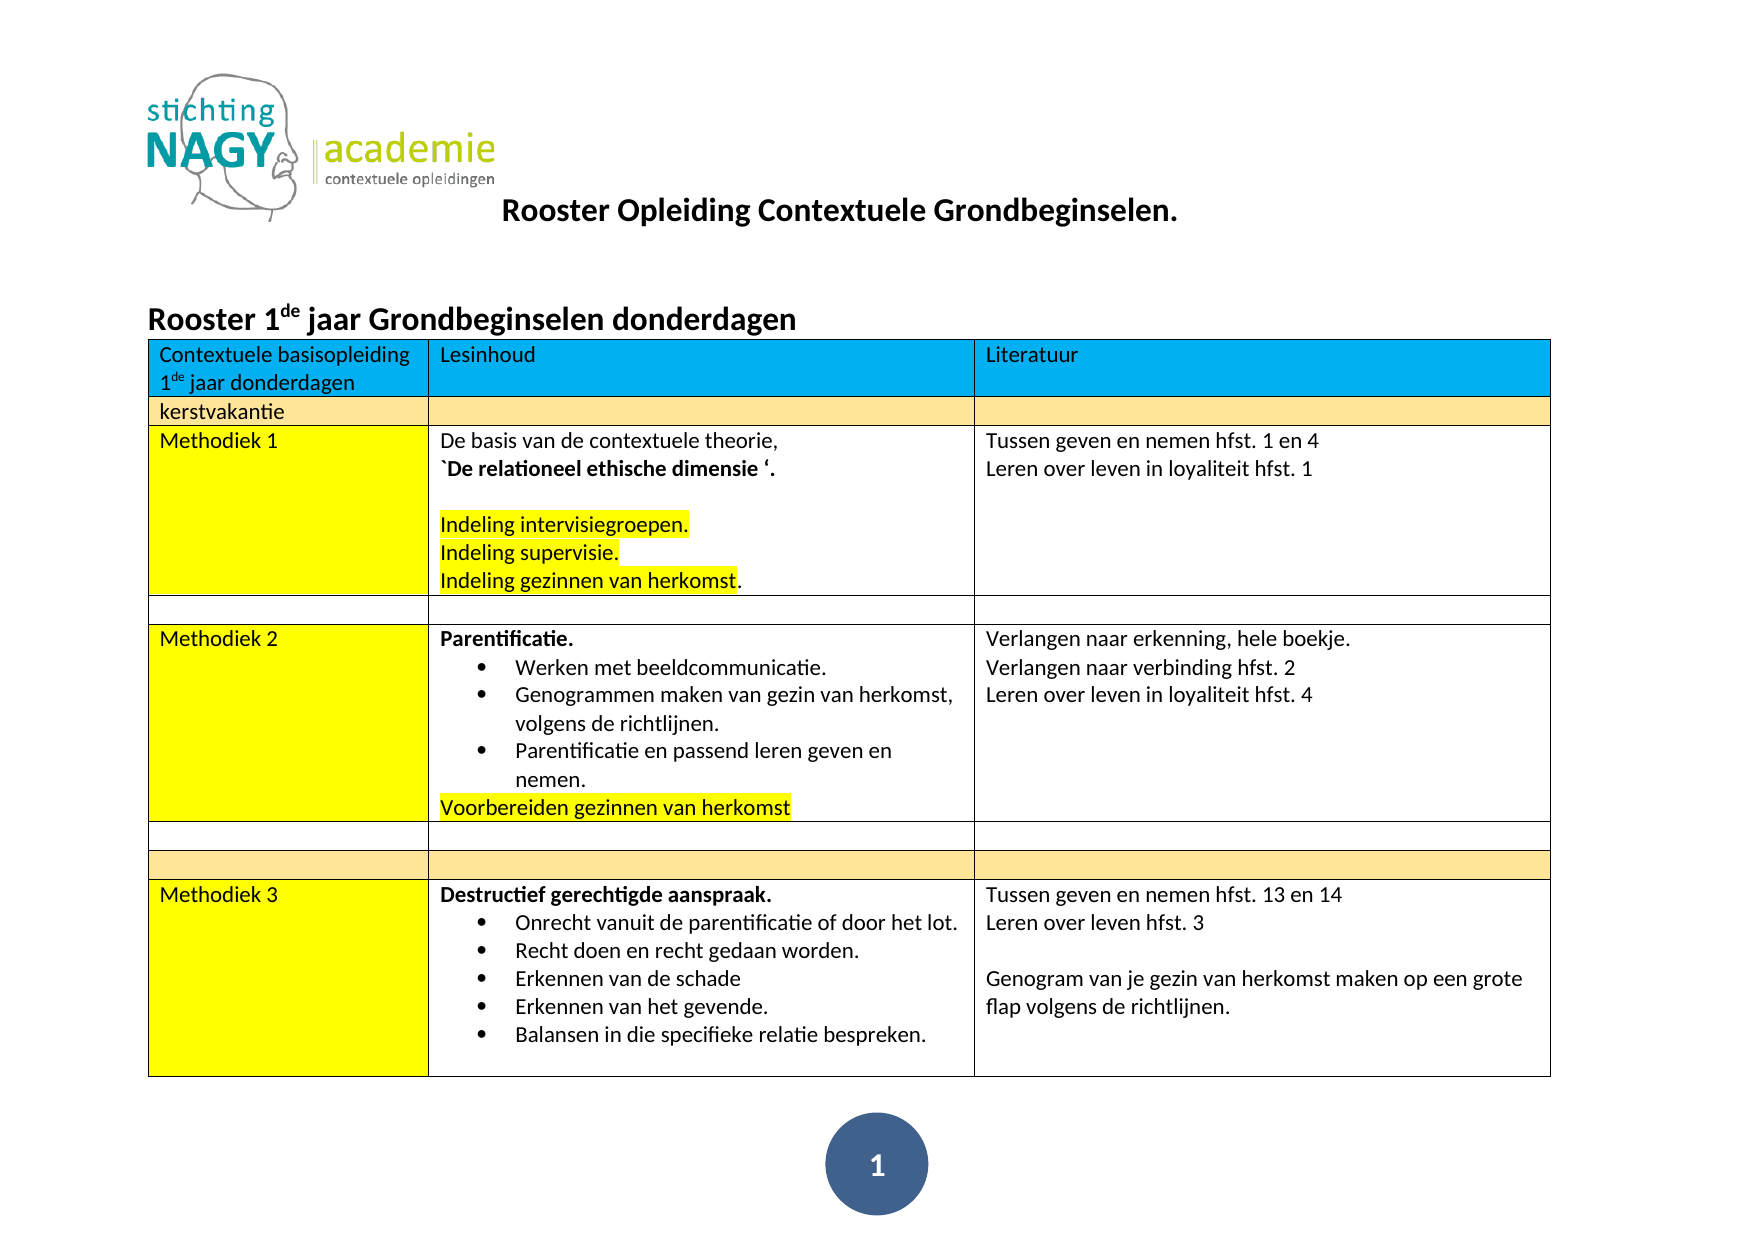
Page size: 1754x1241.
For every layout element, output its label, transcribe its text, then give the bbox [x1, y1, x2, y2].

table_cell Parentificatie. Werken met beeldcommunicatie. Genogrammen maken van gezin van herkomst, volgens de richtlijnen. Parentificatie en passend leren geven en nemen. Voorbereiden gezinnen van herkomst [429, 625, 974, 821]
table_cell [429, 851, 974, 879]
table_cell [975, 596, 1550, 623]
table_cell Methodiek 1 [149, 426, 428, 594]
table_header Literatuur [975, 340, 1550, 396]
table_cell [975, 822, 1550, 850]
table_cell [149, 822, 428, 850]
table_cell [149, 851, 428, 879]
table_cell De basis van de contextuele theorie, `De relationeel ethische dimensie ‘. Indeling intervisiegroepen. Indeling supervisie. Indeling gezinnen van herkomst. [429, 426, 974, 594]
table_cell Methodiek 3 [149, 880, 428, 1076]
table_cell Tussen geven en nemen hfst. 13 en 14 Leren over leven hfst. 3 Genogram van je gezin van herkomst maken op een grote flap volgens de richtlijnen. [975, 880, 1550, 1076]
table_header Contextuele basisopleiding 1de jaar donderdagen [149, 340, 428, 396]
table_header Lesinhoud [429, 340, 974, 396]
table_cell Verlangen naar erkenning, hele boekje. Verlangen naar verbinding hfst. 2 Leren over leven in loyaliteit hfst. 4 [975, 625, 1550, 821]
text Rooster 1de jaar Grondbeginselen donderdagen [148, 298, 1606, 339]
table_cell kerstvakantie [149, 397, 428, 425]
picture [147, 73, 495, 222]
table_cell [429, 596, 974, 623]
table_cell [429, 822, 974, 850]
table_cell [149, 596, 428, 623]
table_cell Methodiek 2 [149, 625, 428, 821]
table_cell Destructief gerechtigde aanspraak. Onrecht vanuit de parentificatie of door het lot. Recht doen en recht gedaan worden. Erkennen van de schade Erkennen van het gevende. Balansen in die specifieke relatie bespreken. [429, 880, 974, 1076]
table_cell Tussen geven en nemen hfst. 1 en 4 Leren over leven in loyaliteit hfst. 1 [975, 426, 1550, 594]
table_cell [975, 851, 1550, 879]
table_cell [975, 397, 1550, 425]
table_cell [429, 397, 974, 425]
